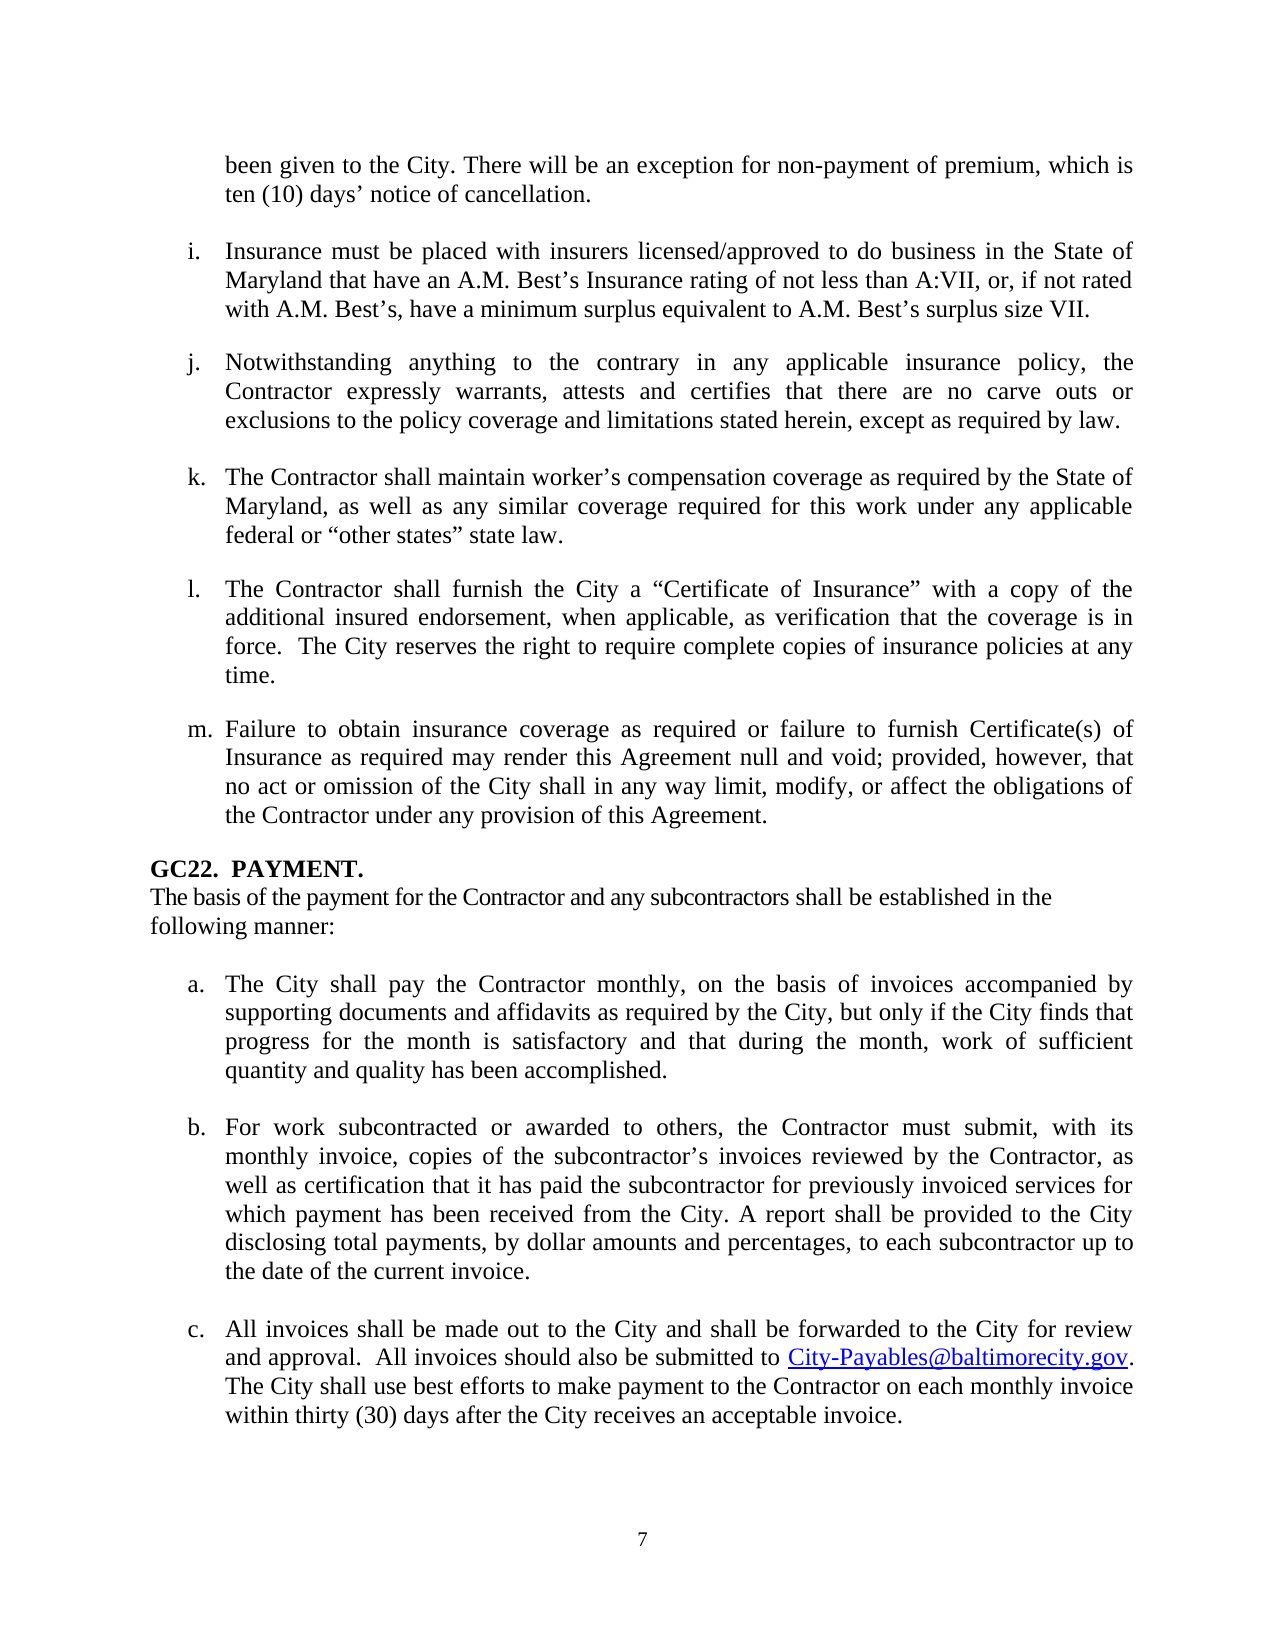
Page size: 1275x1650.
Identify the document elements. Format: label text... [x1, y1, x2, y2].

text GC22. PAYMENT. [150, 854, 1134, 882]
list Insurance must be placed with insurers licensed/approved to do business in the State of Maryland that have an A.M. Best’s Insurance rating of not less than A:VII, or, if not rated with A.M. Best’s, have a minimum surplus equivalent to A.M. Best’s surplus size VII. [187, 236, 1134, 322]
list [187, 150, 1134, 207]
list For work subcontracted or awarded to others, the Contractor must submit, with its monthly invoice, copies of the subcontractor’s invoices reviewed by the Contractor, as well as certification that it has paid the subcontractor for previously invoiced services for which payment has been received from the City. A report shall be provided to the City disclosing total payments, by dollar amounts and percentages, to each subcontractor up to the date of the current invoice. [187, 1112, 1134, 1285]
list Notwithstanding anything to the contrary in any applicable insurance policy, the Contractor expressly warrants, attests and certifies that there are no carve outs or exclusions to the policy coverage and limitations stated herein, except as required by law. [187, 347, 1134, 434]
list The Contractor shall maintain worker’s compensation coverage as required by the State of Maryland, as well as any similar coverage required for this work under any applicable federal or “other states” state law. [187, 462, 1134, 549]
list The City shall pay the Contractor monthly, on the basis of invoices accompanied by supporting documents and affidavits as required by the City, but only if the City finds that progress for the month is satisfactory and that during the month, work of sufficient quantity and quality has been accomplished. [187, 969, 1134, 1084]
list The Contractor shall furnish the City a “Certificate of Insurance” with a copy of the additional insured endorsement, when applicable, as verification that the coverage is in force. The City reserves the right to require complete copies of insurance policies at any time. [187, 574, 1134, 689]
list Failure to obtain insurance coverage as required or failure to furnish Certificate(s) of Insurance as required may render this Agreement null and void; provided, however, that no act or omission of the City shall in any way limit, modify, or affect the obligations of the Contractor under any provision of this Agreement. [187, 714, 1134, 829]
list All invoices shall be made out to the City and shall be forwarded to the City for review and approval. All invoices should also be submitted to City-Payables@baltimorecity.gov. The City shall use best efforts to make payment to the Contractor on each monthly invoice within thirty (30) days after the City receives an acceptable invoice. [187, 1314, 1134, 1429]
text The basis of the payment for the Contractor and any subcontractors shall be established in the following manner: [150, 882, 1134, 940]
